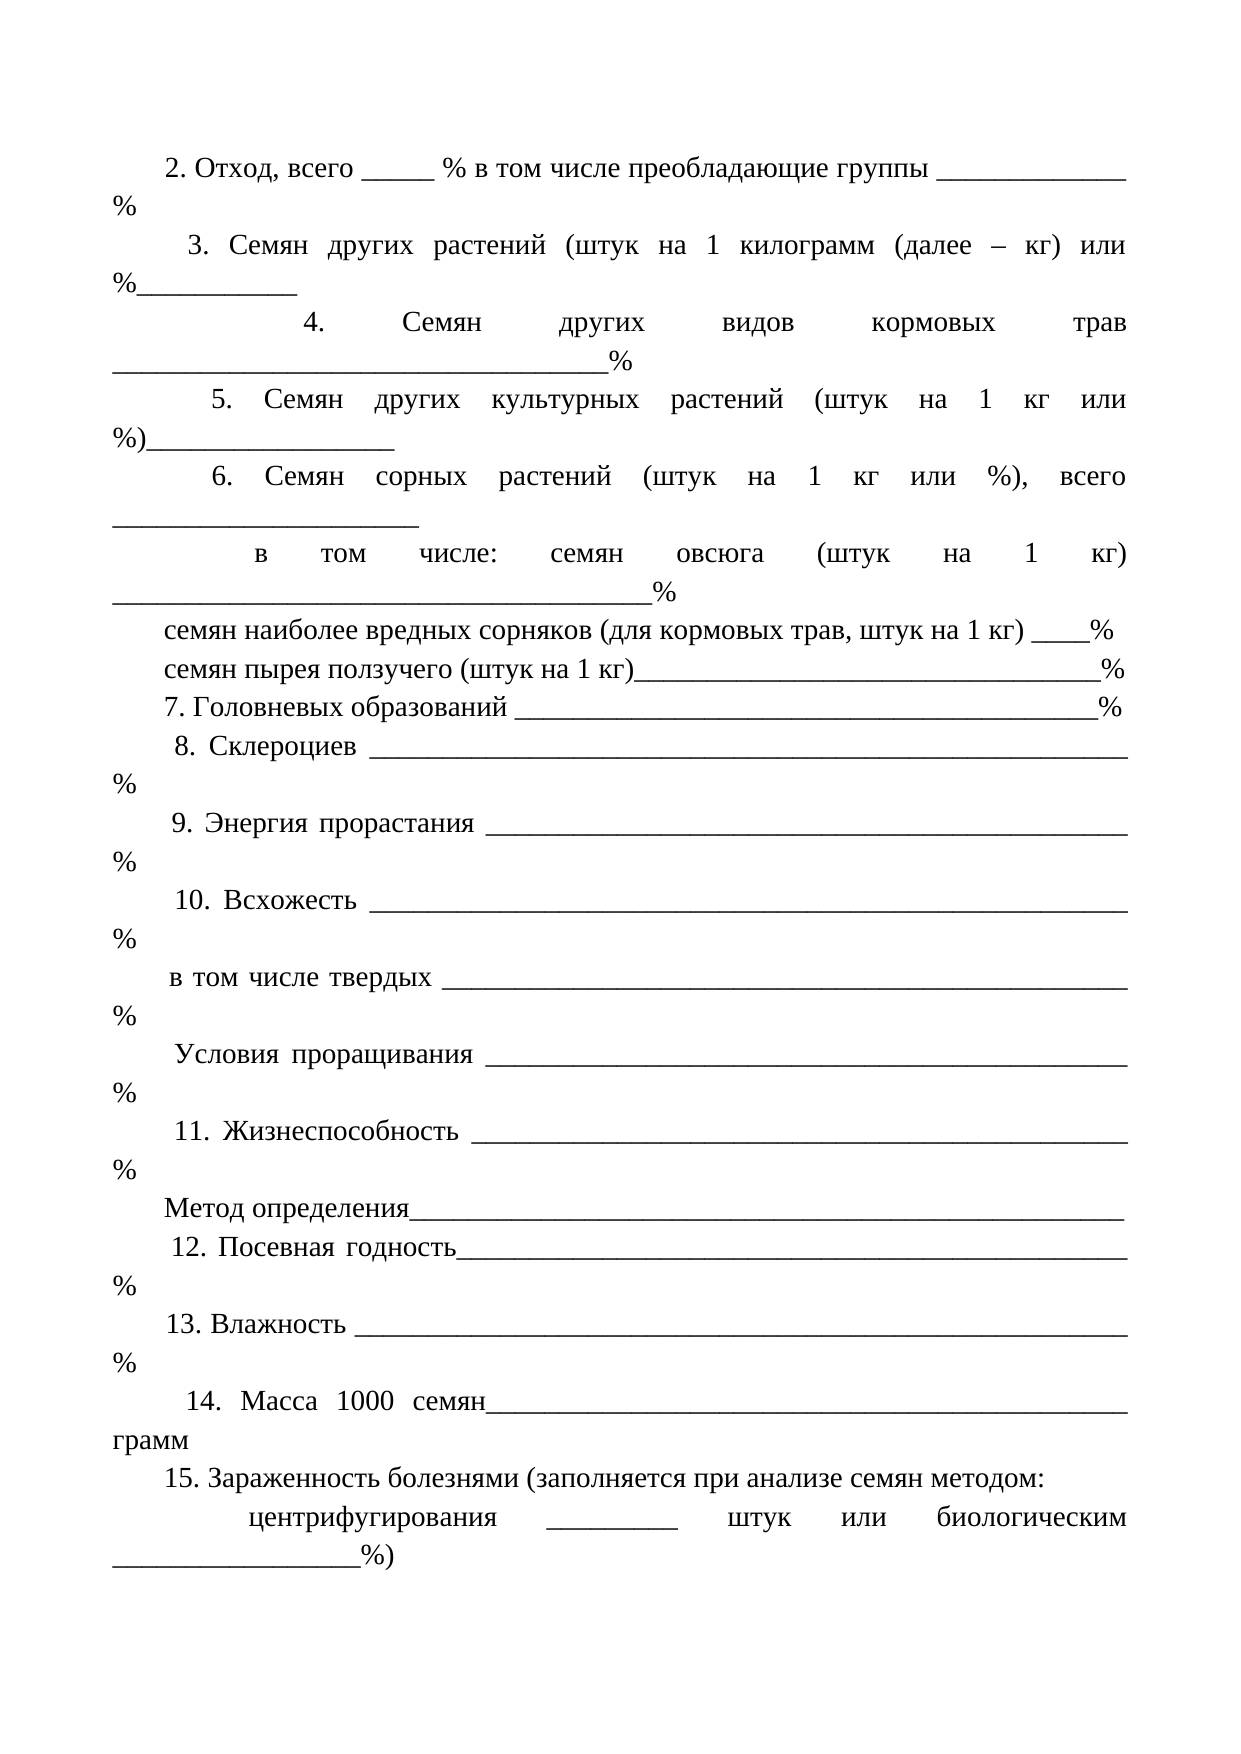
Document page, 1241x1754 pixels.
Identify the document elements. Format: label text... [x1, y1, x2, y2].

text 8. Склероциев ____________________________________________________% [112, 728, 1128, 800]
text в том числе твердых _______________________________________________% [112, 959, 1128, 1031]
text семян наиболее вредных сорняков (для кормовых трав, штук на 1 кг) ____% [112, 612, 1128, 646]
text 12. Посевная годность______________________________________________% [112, 1229, 1128, 1301]
text Метод определения_________________________________________________ [112, 1191, 1128, 1224]
text Условия проращивания ____________________________________________% [112, 1036, 1128, 1108]
text 14. Масса 1000 семян____________________________________________ грамм [112, 1383, 1128, 1455]
text 15. Зараженность болезнями (заполняется при анализе семян методом: [112, 1460, 1128, 1494]
text 2. Отход, всего _____ % в том числе преобладающие группы _____________% [112, 150, 1128, 222]
text 9. Энергия прорастания ____________________________________________% [112, 805, 1128, 877]
text 5. Семян других культурных растений (штук на 1 кг или %)_________________ [112, 381, 1128, 453]
text 6. Семян сорных растений (штук на 1 кг или %), всего _____________________ [112, 458, 1128, 530]
text 11. Жизнеспособность _____________________________________________% [112, 1113, 1128, 1186]
text 13. Влажность _____________________________________________________% [112, 1306, 1128, 1378]
text 3. Семян других растений (штук на 1 килограмм (далее – кг) или %___________ [112, 227, 1128, 299]
text в том числе: семян овсюга (штук на 1 кг) _____________________________________% [112, 535, 1128, 607]
text 10. Всхожесть ____________________________________________________% [112, 882, 1128, 954]
text центрифугирования _________ штук или биологическим _________________%) [112, 1499, 1128, 1571]
text семян пырея ползучего (штук на 1 кг)________________________________% [112, 651, 1128, 684]
text 4. Семян других видов кормовых трав __________________________________% [112, 304, 1128, 376]
text 7. Головневых образований ________________________________________% [112, 689, 1128, 723]
